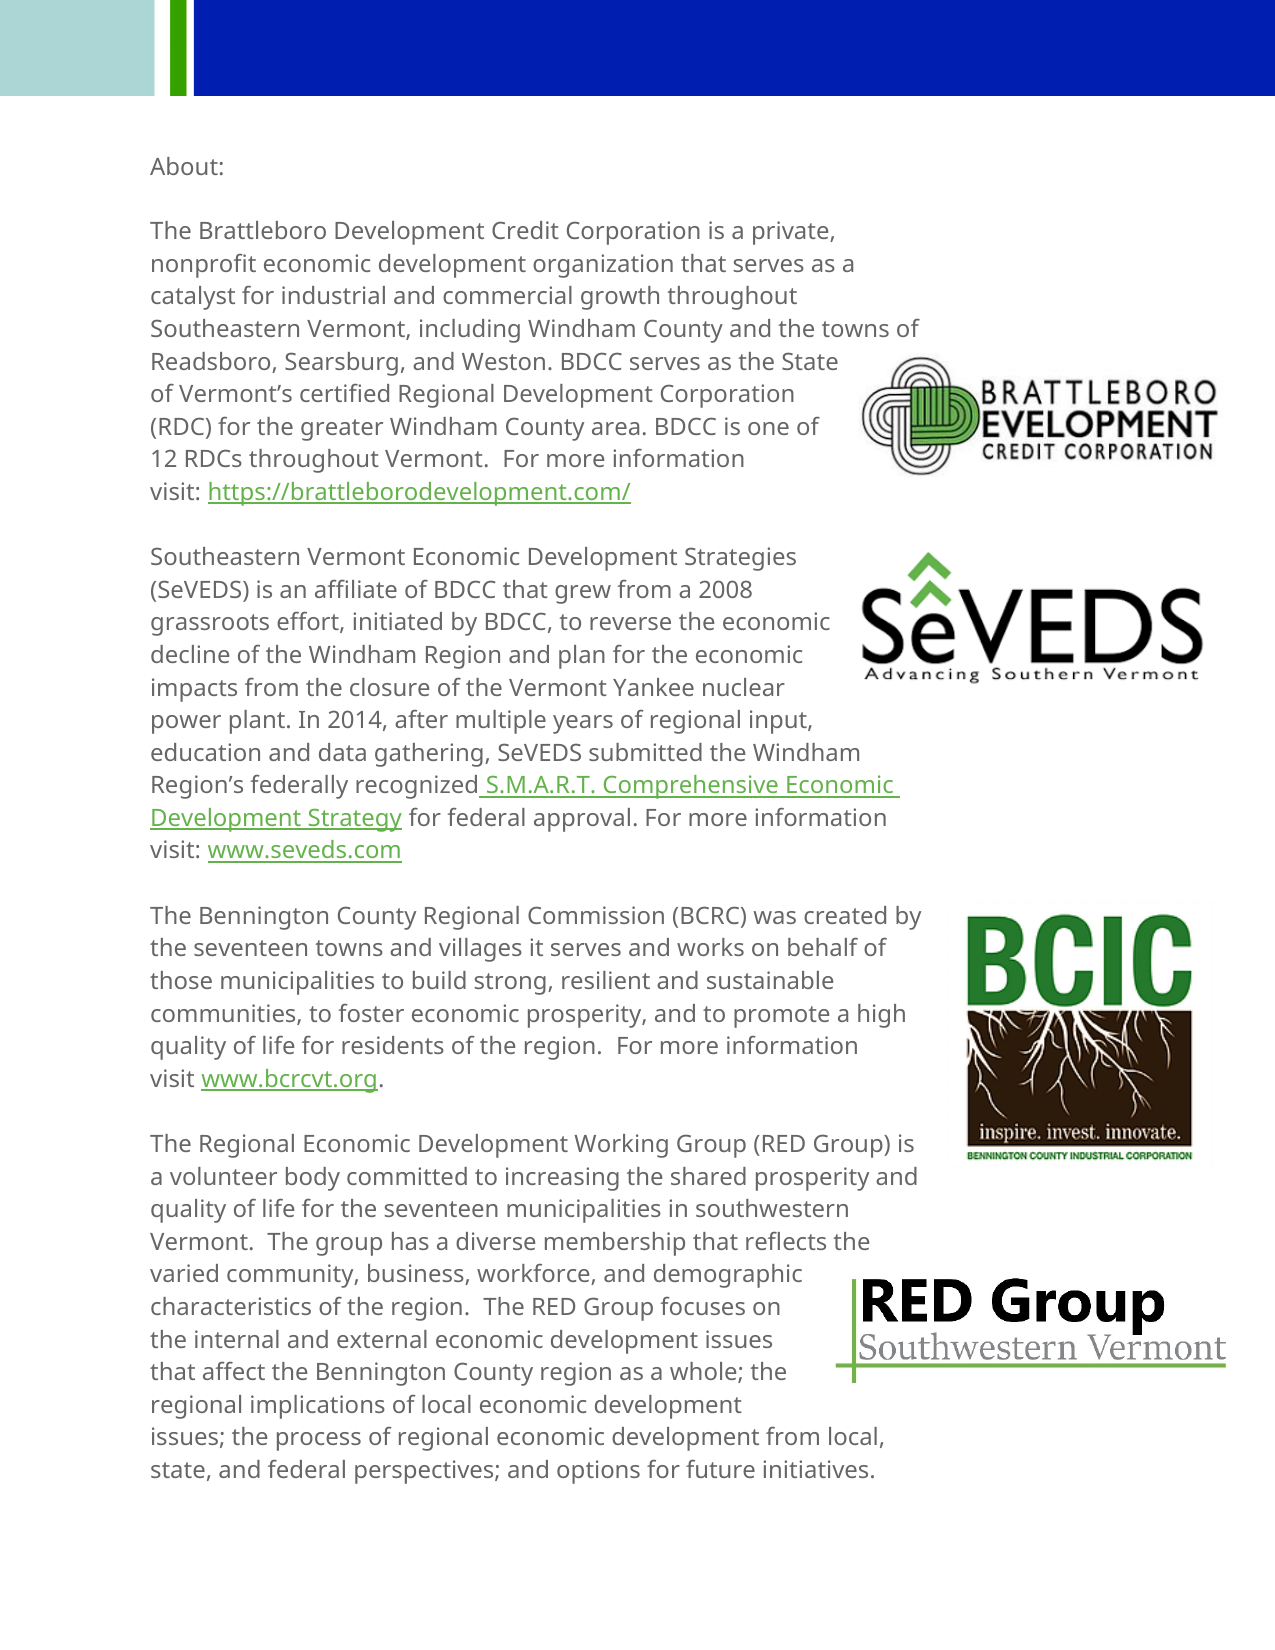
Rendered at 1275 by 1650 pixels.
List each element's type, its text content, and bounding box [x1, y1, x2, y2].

text Southeastern Vermont Economic Development Strategies (SeVEDS) is an affiliate of BDCC that grew from a 2008 grassroots effort, initiated by BDCC, to reverse the economic decline of the Windham Region and plan for the economic impacts from the closure of the Vermont Yankee nuclear power plant. In 2014, after multiple years of regional input, education and data gathering, SeVEDS submitted the Windham Region’s federally recognized S.M.A.R.T. Comprehensive Economic Development Strategy for federal approval. For more information visit: www.seveds.com [150, 540, 928, 866]
picture [858, 552, 1206, 688]
picture [946, 899, 1215, 1169]
text About: [150, 150, 928, 183]
text The Bennington County Regional Commission (BCRC) was created by the seventeen towns and villages it serves and works on behalf of those municipalities to build strong, resilient and sustainable communities, to foster economic prosperity, and to promote a high quality of life for residents of the region. For more information visit www.bcrcvt.org. [150, 898, 928, 1094]
picture [0, 0, 1275, 96]
text The Regional Economic Development Working Group (RED Group) is a volunteer body committed to increasing the shared prosperity and quality of life for the seventeen municipalities in southwestern Vermont. The group has a diverse membership that reflects the varied community, business, workforce, and demographic characteristics of the region. The RED Group focuses on the internal and external economic development issues that affect the Bennington County region as a whole; the regional implications of local economic development issues; the process of regional economic development from local, state, and federal perspectives; and options for future initiatives. [150, 1127, 928, 1485]
picture [858, 353, 1225, 480]
picture [825, 1258, 1245, 1390]
text The Brattleboro Development Credit Corporation is a private, nonprofit economic development organization that serves as a catalyst for industrial and commercial growth throughout Southeastern Vermont, including Windham County and the towns of Readsboro, Searsburg, and Weston. BDCC serves as the State of Vermont’s certified Regional Development Corporation (RDC) for the greater Windham County area. BDCC is one of 12 RDCs throughout Vermont. For more information visit: https://brattleborodevelopment.com/ [150, 214, 928, 507]
